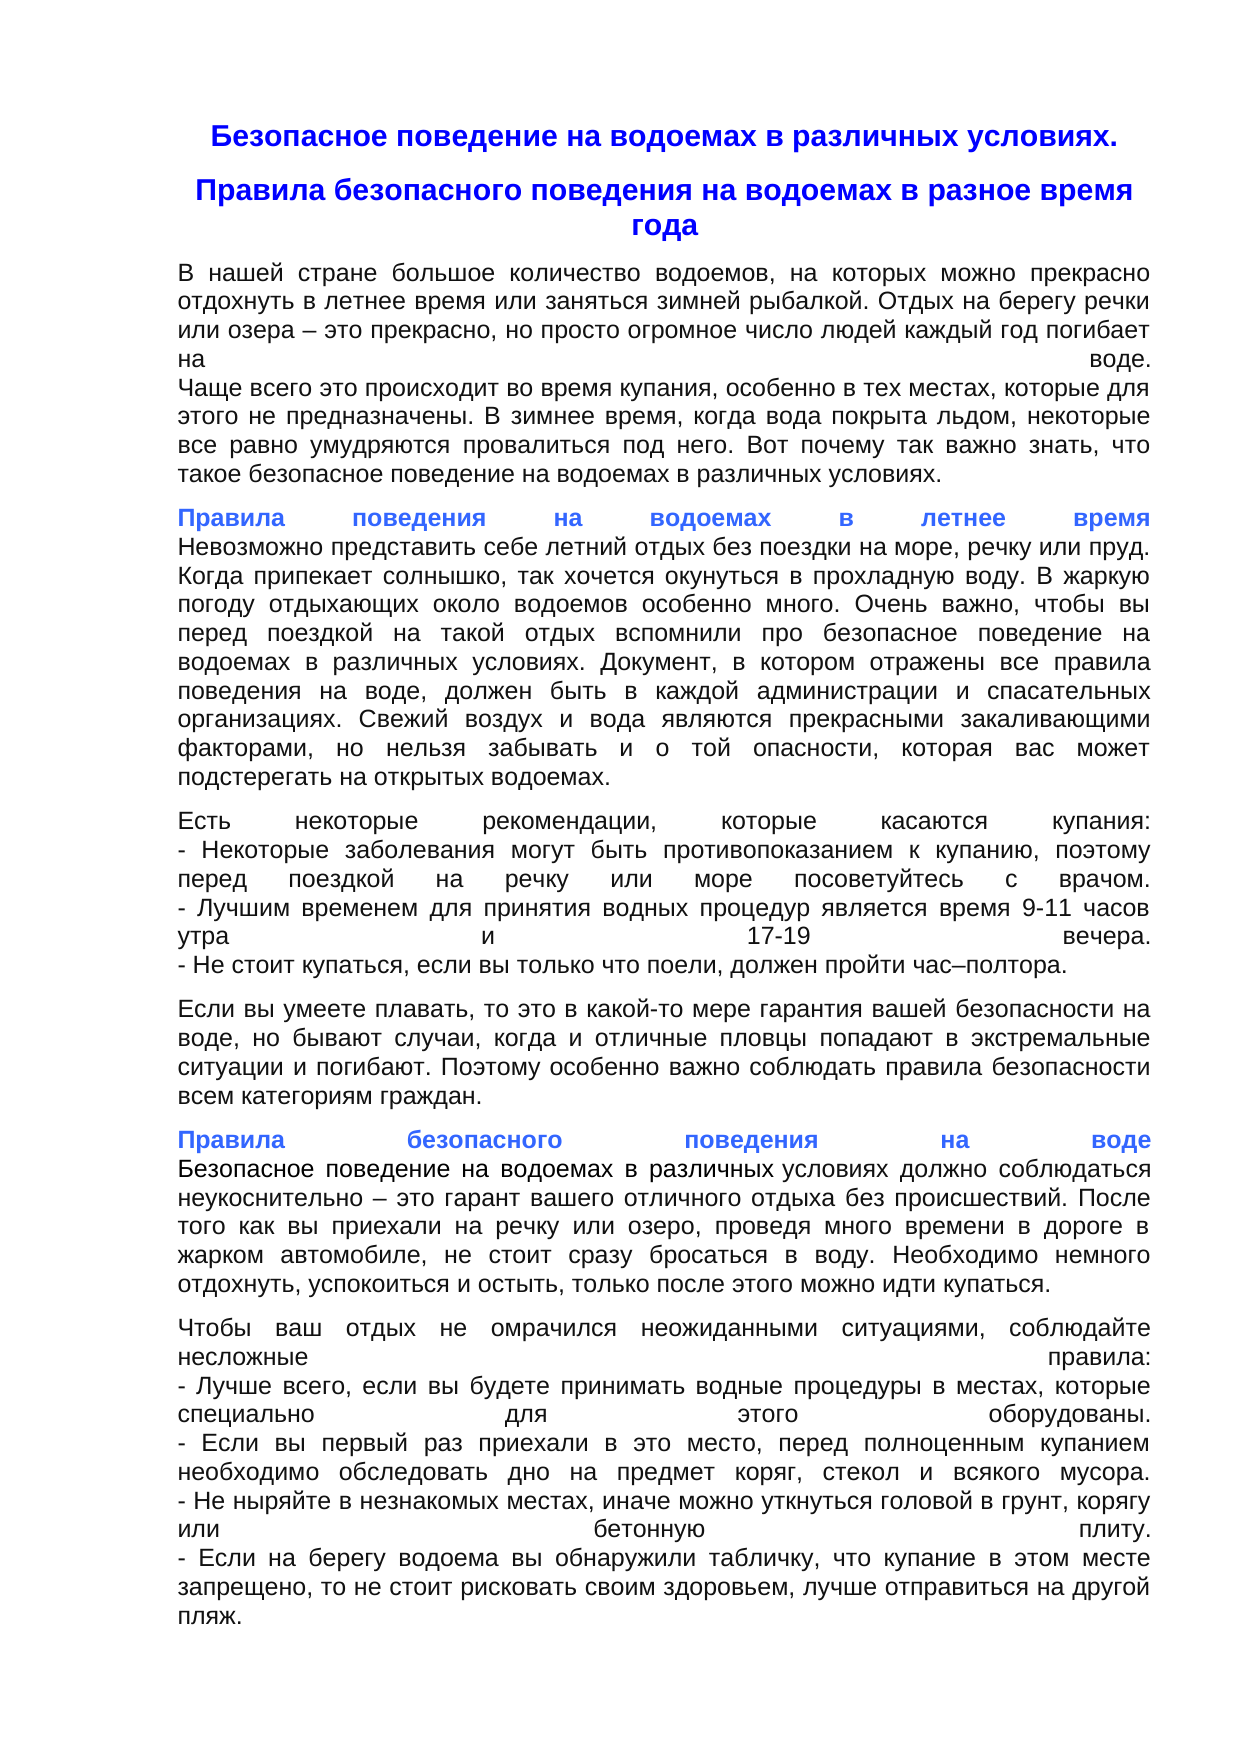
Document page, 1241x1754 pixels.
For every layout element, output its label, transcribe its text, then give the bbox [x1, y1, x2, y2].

text Правила поведения на водоемах в летнее время Невозможно представить себе летний отдых без поездки на море, речку или пруд. Когда припекает солнышко, так хочется окунуться в прохладную воду. В жаркую погоду отдыхающих около водоемов особенно много. Очень важно, чтобы вы перед поездкой на такой отдых вспомнили про безопасное поведение на водоемах в различных условиях. Документ, в котором отражены все правила поведения на воде, должен быть в каждой администрации и спасательных организациях. Свежий воздух и вода являются прекрасными закаливающими факторами, но нельзя забывать и о той опасности, которая вас может подстерегать на открытых водоемах. [177, 503, 1152, 791]
text Правила безопасного поведения на водоемах в разное время года [177, 172, 1152, 242]
text Безопасное поведение на водоемах в различных условиях. [177, 118, 1152, 153]
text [177, 1313, 1152, 1629]
text Правила безопасного поведения на воде Безопасное поведение на водоемах в различных условиях должно соблюдаться неукоснительно – это гарант вашего отличного отдыха без происшествий. После того как вы приехали на речку или озеро, проведя много времени в дороге в жарком автомобиле, не стоит сразу бросаться в воду. Необходимо немного отдохнуть, успокоиться и остыть, только после этого можно идти купаться. [177, 1125, 1152, 1297]
text Есть некоторые рекомендации, которые касаются купания: - Некоторые заболевания могут быть противопоказанием к купанию, поэтому перед поездкой на речку или море посоветуйтесь с врачом. - Лучшим временем для принятия водных процедур является время 9-11 часов утра и 17-19 вечера. - Не стоит купаться, если вы только что поели, должен пройти час–полтора. [177, 806, 1152, 979]
text Если вы умеете плавать, то это в какой-то мере гарантия вашей безопасности на воде, но бывают случаи, когда и отличные пловцы попадают в экстремальные ситуации и погибают. Поэтому особенно важно соблюдать правила безопасности всем категориям граждан. [177, 994, 1152, 1109]
text В нашей стране большое количество водоемов, на которых можно прекрасно отдохнуть в летнее время или заняться зимней рыбалкой. Отдых на берегу речки или озера – это прекрасно, но просто огромное число людей каждый год погибает на воде. Чаще всего это происходит во время купания, особенно в тех местах, которые для этого не предназначены. В зимнее время, когда вода покрыта льдом, некоторые все равно умудряются провалиться под него. Вот почему так важно знать, что такое безопасное поведение на водоемах в различных условиях. [177, 257, 1152, 487]
